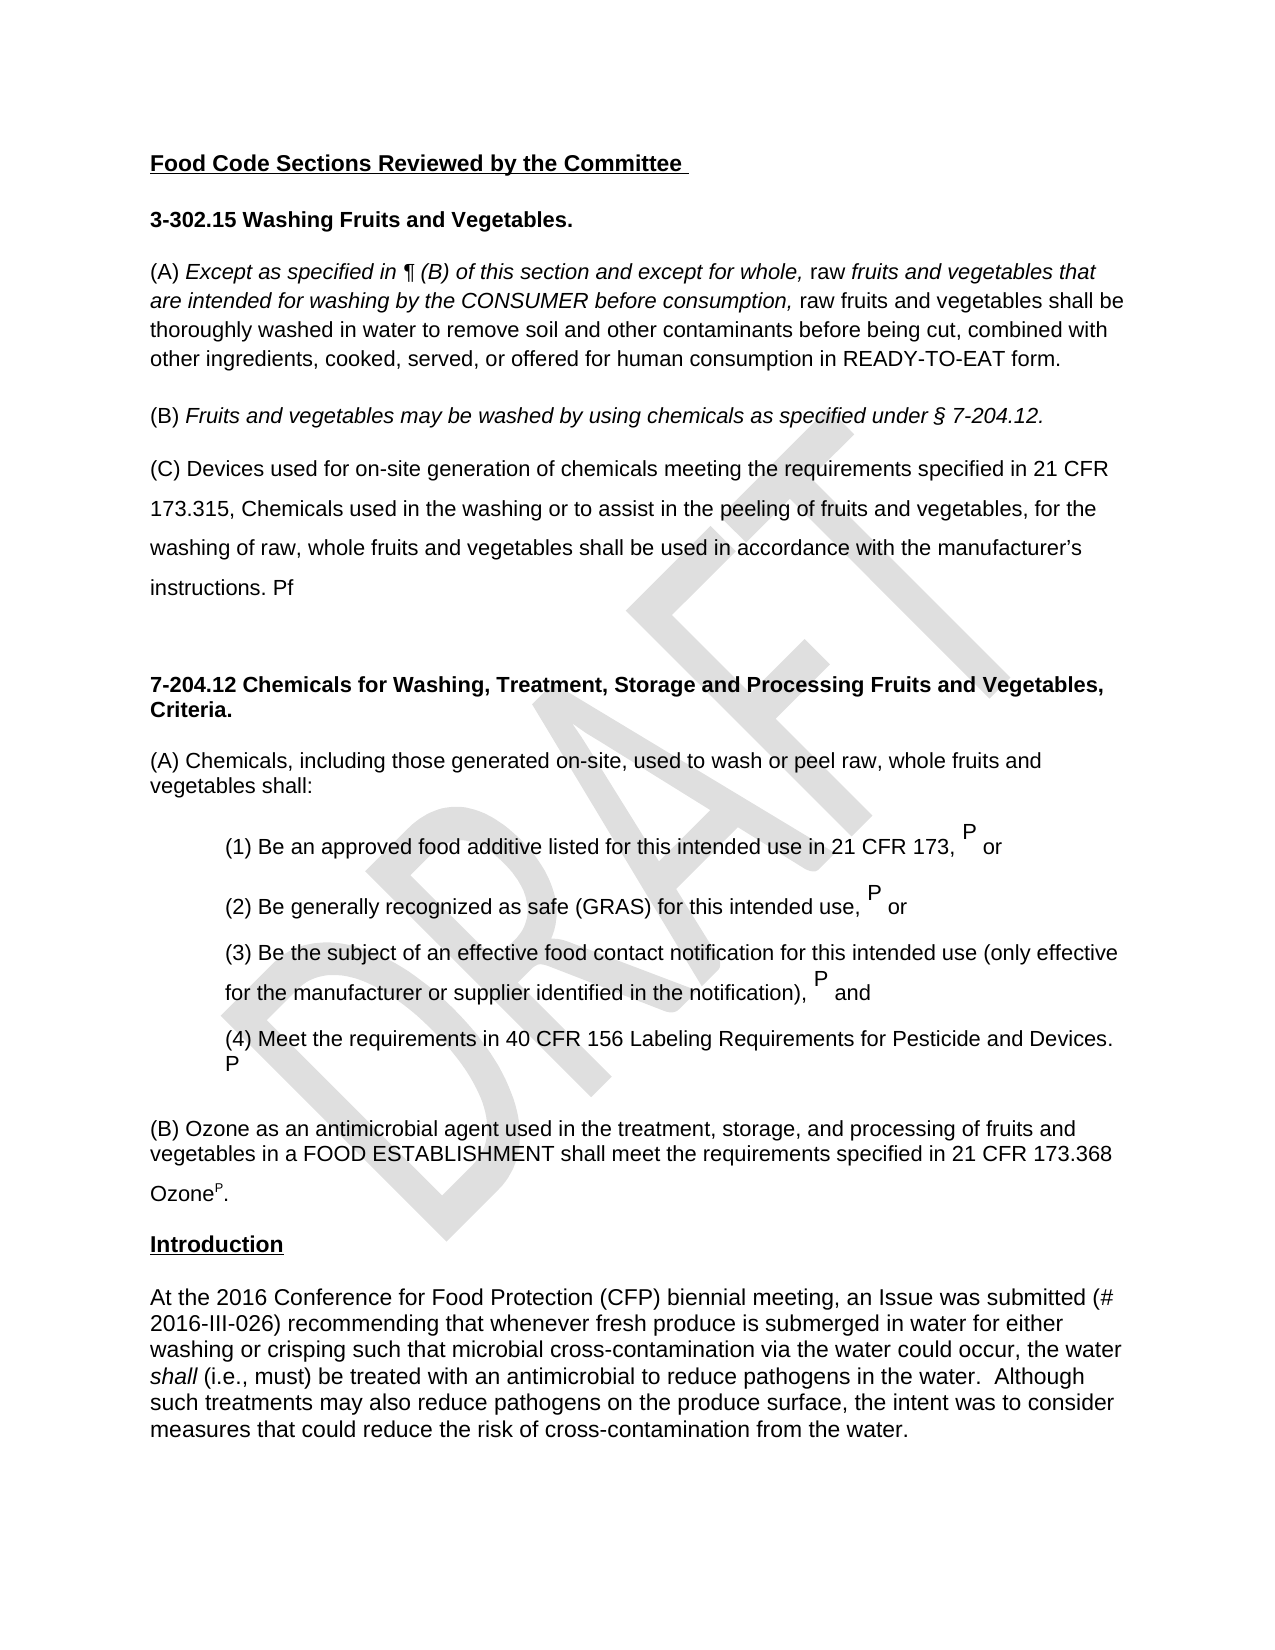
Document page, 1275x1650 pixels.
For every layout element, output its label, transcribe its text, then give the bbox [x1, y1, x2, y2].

text (B) Ozone as an antimicrobial agent used in the treatment, storage, and processing of fruits and vegetables in a FOOD ESTABLISHMENT shall meet the requirements specified in 21 CFR 173.368 OzoneP. [150, 1116, 1125, 1206]
text Food Code Sections Reviewed by the Committee [150, 150, 1125, 176]
text (C) Devices used for on-site generation of chemicals meeting the requirements specified in 21 CFR 173.315, Chemicals used in the washing or to assist in the peeling of fruits and vegetables, for the washing of raw, whole fruits and vegetables shall be used in accordance with the manufacturer’s instructions. Pf [150, 456, 1125, 614]
text (A) Except as specified in ¶ (B) of this section and except for whole, raw fruits and vegetables that are intended for washing by the CONSUMER before consumption, raw fruits and vegetables shall be thoroughly washed in water to remove soil and other contaminants before being cut, combined with other ingredients, cooked, served, or offered for human consumption in READY-TO-EAT form. [150, 255, 1125, 371]
text (1) Be an approved food additive listed for this intended use in 21 CFR 173, P or [225, 819, 1125, 859]
text (2) Be generally recognized as safe (GRAS) for this intended use, P or [225, 880, 1125, 919]
text (B) Fruits and vegetables may be washed by using chemicals as specified under § 7-204.12. [150, 399, 1125, 428]
text 7-204.12 Chemicals for Washing, Treatment, Storage and Processing Fruits and Vegetables, Criteria. [150, 672, 1125, 723]
text (3) Be the subject of an effective food contact notification for this intended use (only effective for the manufacturer or supplier identified in the notification), P and [225, 940, 1125, 1005]
text Introduction [150, 1231, 1125, 1257]
text (4) Meet the requirements in 40 CFR 156 Labeling Requirements for Pesticide and Devices. P [225, 1026, 1125, 1091]
text 3-302.15 Washing Fruits and Vegetables. [150, 203, 1125, 232]
text At the 2016 Conference for Food Protection (CFP) biennial meeting, an Issue was submitted (# 2016-III-026) recommending that whenever fresh produce is submerged in water for either washing or crisping such that microbial cross-contamination via the water could occur, the water shall (i.e., must) be treated with an antimicrobial to reduce pathogens in the water. Although such treatments may also reduce pathogens on the produce surface, the intent was to consider measures that could reduce the risk of cross-contamination from the water. [150, 1284, 1125, 1442]
text (A) Chemicals, including those generated on-site, used to wash or peel raw, whole fruits and vegetables shall: [150, 748, 1125, 798]
